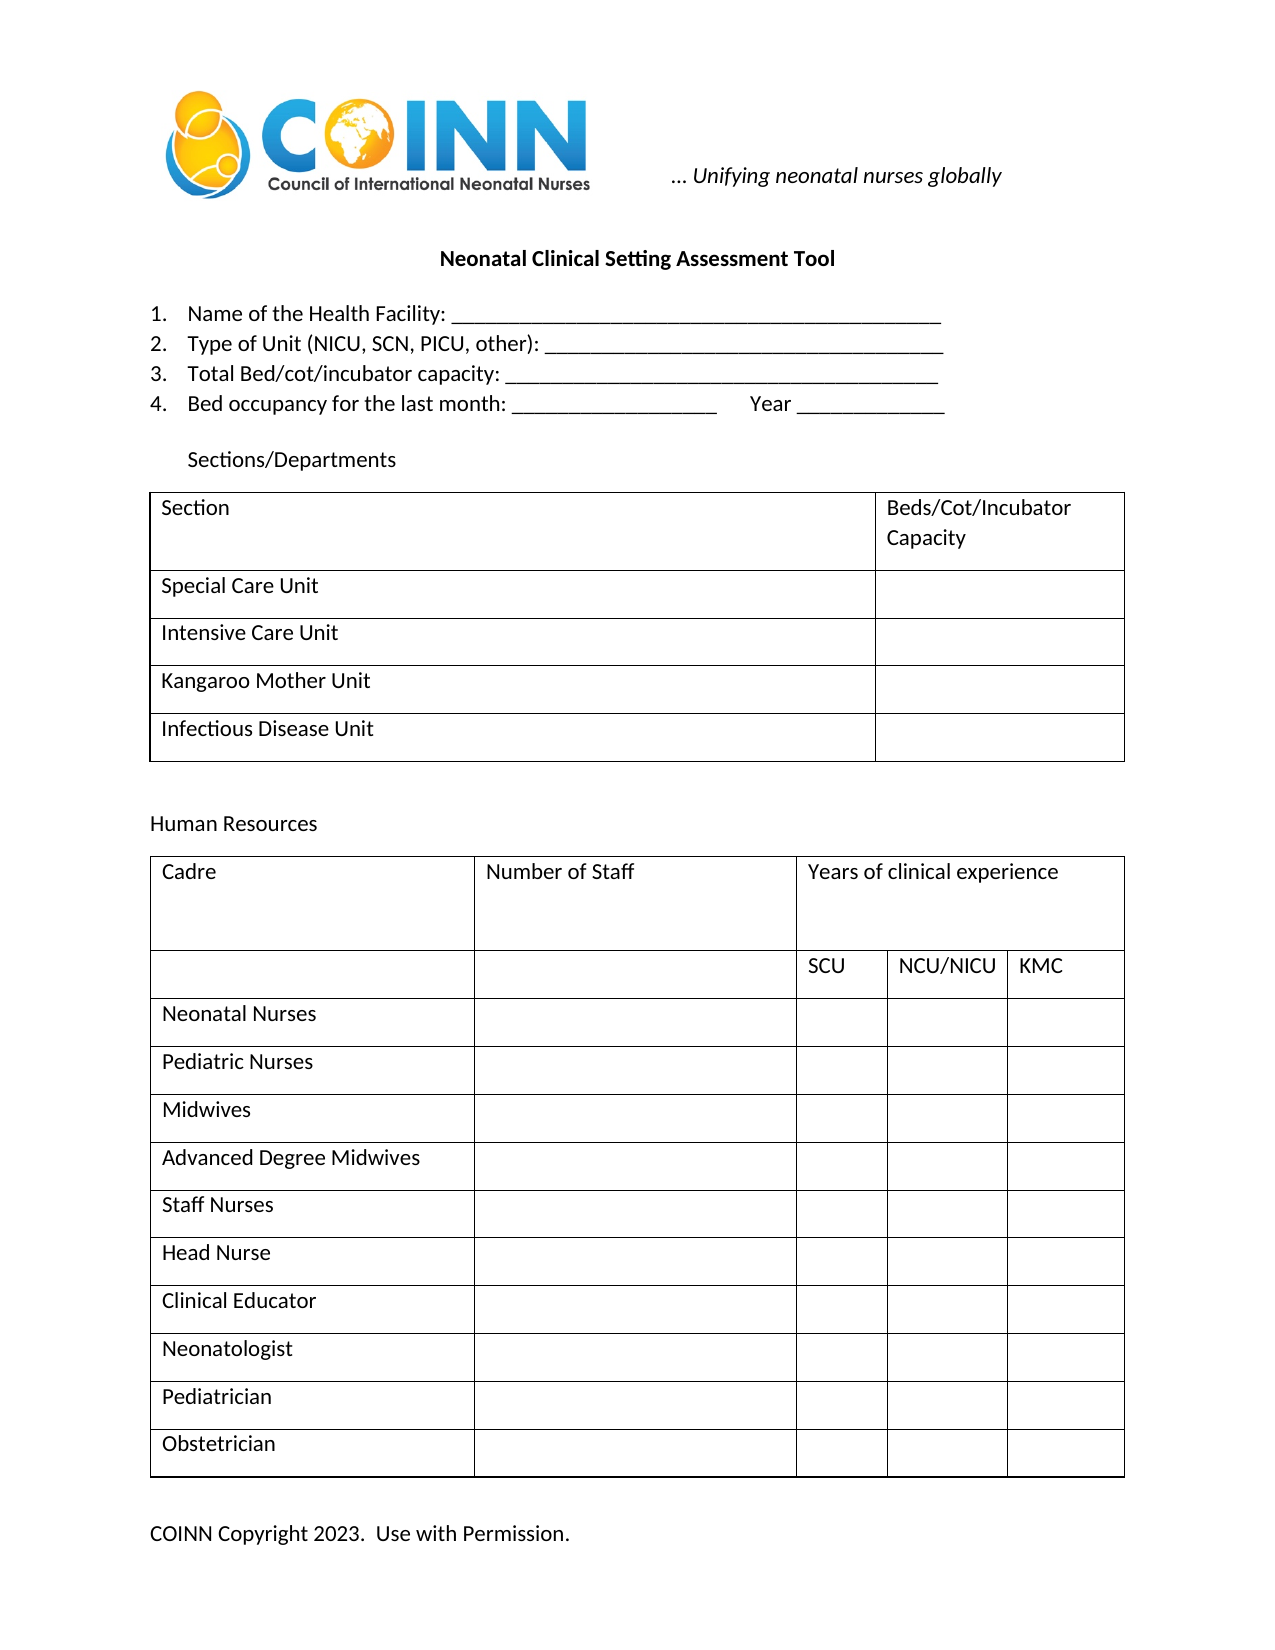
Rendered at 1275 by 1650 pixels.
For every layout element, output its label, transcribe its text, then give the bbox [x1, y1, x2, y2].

table_cell [1008, 1191, 1124, 1237]
table_cell Midwives [151, 1095, 474, 1142]
table_cell Pediatric Nurses [151, 1047, 474, 1094]
table_cell [475, 1382, 796, 1428]
table_cell [1008, 1095, 1124, 1142]
table_header Years of clinical experience [797, 857, 1124, 950]
table_cell Special Care Unit [151, 571, 875, 617]
table_cell [797, 1143, 887, 1189]
table_cell Kangaroo Mother Unit [151, 666, 875, 713]
table_cell [797, 1047, 887, 1094]
table_cell [475, 1238, 796, 1285]
table_cell [888, 1095, 1007, 1142]
table_cell [876, 619, 1124, 665]
list Name of the Health Facility: ___________________________________________ [150, 299, 1125, 327]
table_cell [475, 1143, 796, 1189]
table_cell [888, 1191, 1007, 1237]
table_cell [475, 1286, 796, 1333]
table_cell [888, 1286, 1007, 1333]
text Neonatal Clinical Setting Assessment Tool [150, 244, 1125, 272]
table_cell [475, 951, 796, 998]
table_cell [888, 1382, 1007, 1428]
table_cell [797, 1191, 887, 1237]
table_cell Pediatrician [151, 1382, 474, 1428]
table_cell [475, 1095, 796, 1142]
list Bed occupancy for the last month: __________________ Year _____________ [150, 389, 1125, 418]
table_cell [475, 1191, 796, 1237]
table_cell [888, 1143, 1007, 1189]
table_header Beds/Cot/Incubator Capacity [876, 493, 1124, 570]
table_cell [888, 1430, 1007, 1476]
picture [150, 79, 605, 207]
table_cell KMC [1008, 951, 1124, 998]
table_cell Head Nurse [151, 1238, 474, 1285]
table_cell [797, 1286, 887, 1333]
table_cell NCU/NICU [888, 951, 1007, 998]
table_cell Advanced Degree Midwives [151, 1143, 474, 1189]
table_cell [1008, 1430, 1124, 1476]
table_cell [797, 1095, 887, 1142]
table_cell Staff Nurses [151, 1191, 474, 1237]
table_cell Neonatologist [151, 1334, 474, 1381]
table_cell [1008, 1047, 1124, 1094]
table_cell [888, 1334, 1007, 1381]
table_cell [151, 951, 474, 998]
table_cell [888, 1238, 1007, 1285]
list Type of Unit (NICU, SCN, PICU, other): ___________________________________ [150, 329, 1125, 357]
table_cell Intensive Care Unit [151, 619, 875, 665]
table_header Number of Staff [475, 857, 796, 950]
table_cell [797, 999, 887, 1046]
text Human Resources [150, 809, 1125, 837]
table_cell [1008, 1334, 1124, 1381]
table_cell SCU [797, 951, 887, 998]
table_cell [797, 1430, 887, 1476]
table_cell [797, 1334, 887, 1381]
table_cell Clinical Educator [151, 1286, 474, 1333]
table_cell [475, 1334, 796, 1381]
list Total Bed/cot/incubator capacity: ______________________________________ [150, 359, 1125, 387]
table_cell [876, 714, 1124, 761]
table_cell [888, 999, 1007, 1046]
table_cell [876, 571, 1124, 617]
table_cell [475, 1047, 796, 1094]
table_cell [475, 1430, 796, 1476]
table_header Cadre [151, 857, 474, 950]
table_cell [797, 1238, 887, 1285]
table_cell [1008, 1238, 1124, 1285]
table_cell Neonatal Nurses [151, 999, 474, 1046]
table_cell [475, 999, 796, 1046]
text Sections/Departments [187, 445, 1125, 473]
table_cell [1008, 1286, 1124, 1333]
table_header Section [151, 493, 875, 570]
table_cell [1008, 1143, 1124, 1189]
table_cell [1008, 1382, 1124, 1428]
table_cell [1008, 999, 1124, 1046]
table_cell Infectious Disease Unit [151, 714, 875, 761]
table_cell [797, 1382, 887, 1428]
table_cell Obstetrician [151, 1430, 474, 1476]
table_cell [888, 1047, 1007, 1094]
table_cell [876, 666, 1124, 713]
